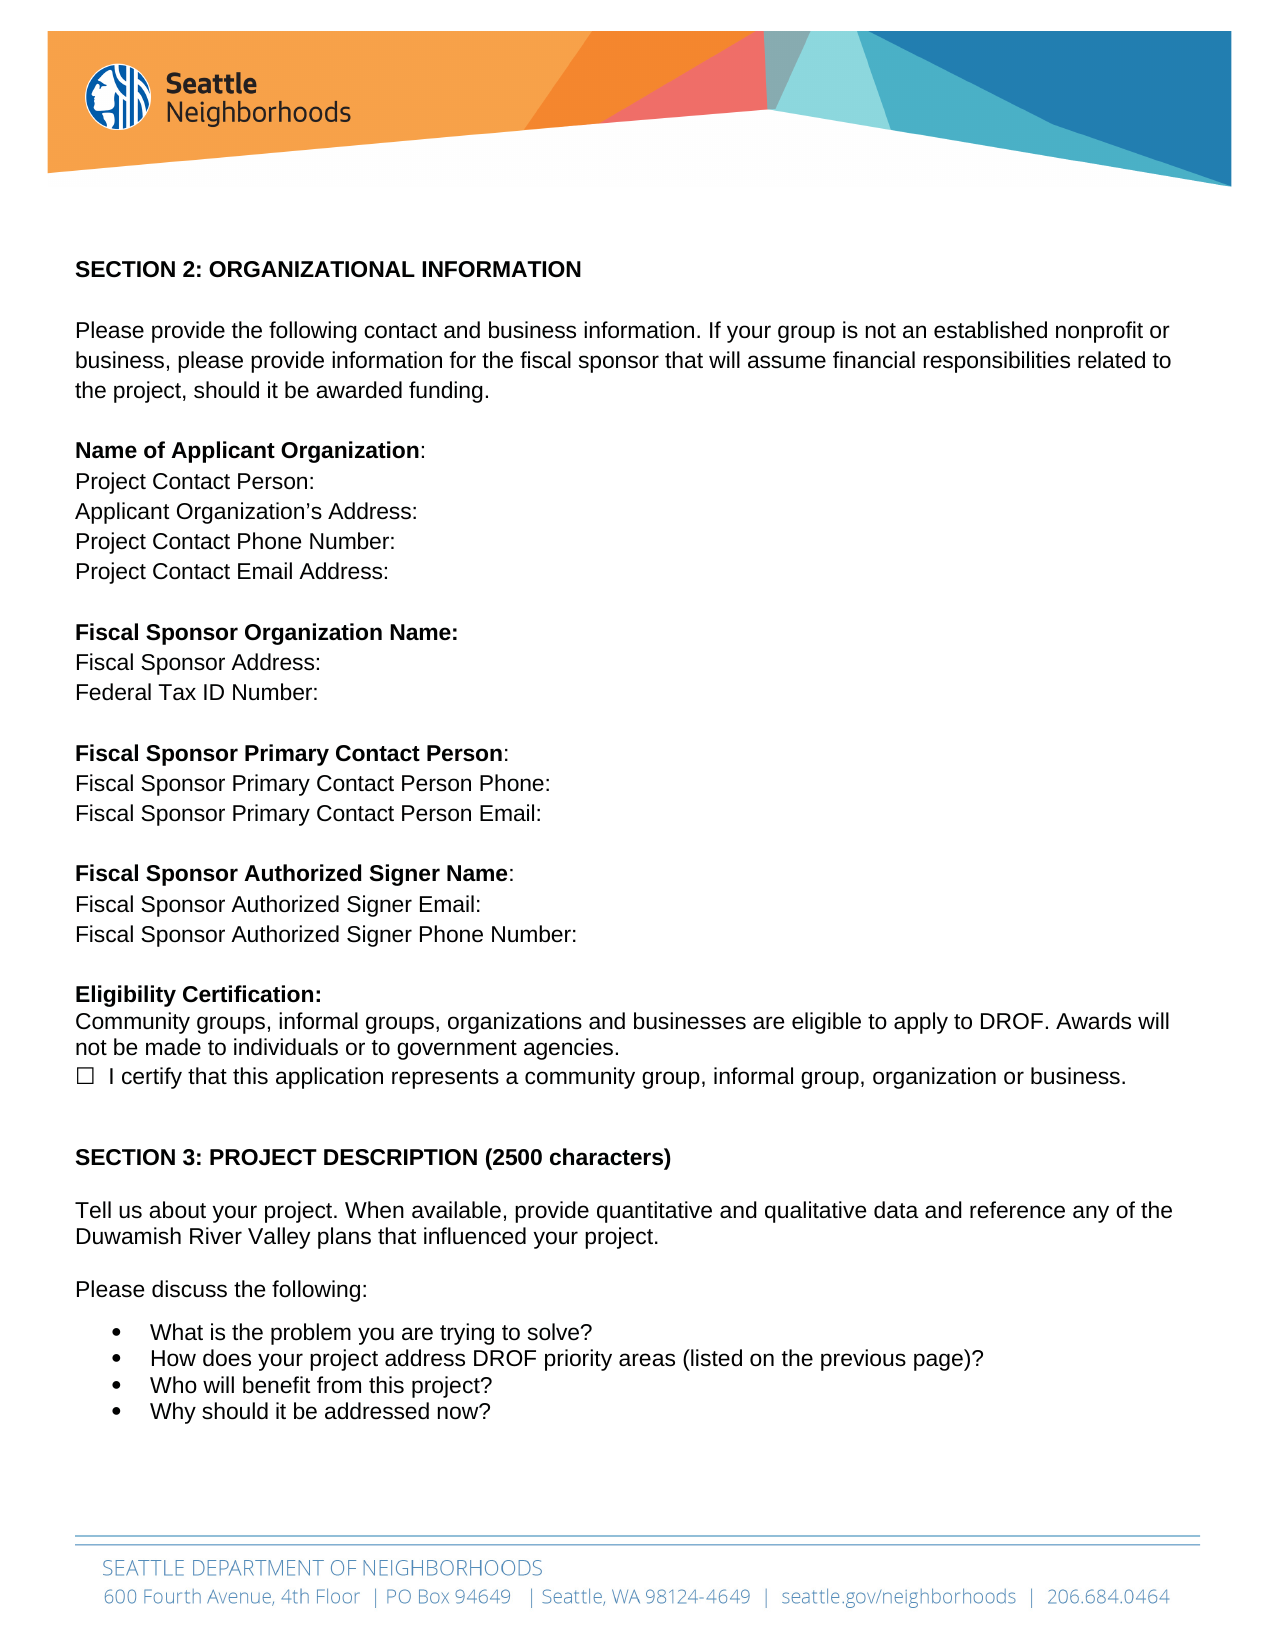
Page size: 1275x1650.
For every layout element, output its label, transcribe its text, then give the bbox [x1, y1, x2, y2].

text SECTION 3: PROJECT DESCRIPTION (2500 characters) [75, 1144, 1200, 1171]
text Federal Tax ID Number: [75, 679, 1200, 706]
text Community groups, informal groups, organizations and businesses are eligible to apply to DROF. Awards will not be made to individuals or to government agencies. [75, 1008, 1200, 1060]
text Name of Applicant Organization: [75, 437, 1200, 464]
text Please discuss the following: [75, 1276, 1200, 1302]
text Project Contact Person: [75, 468, 1200, 494]
picture [75, 1525, 1200, 1619]
text SECTION 2: ORGANIZATIONAL INFORMATION [75, 256, 1200, 283]
text Eligibility Certification: [75, 981, 1200, 1008]
text Fiscal Sponsor Address: [75, 649, 1200, 675]
text Tell us about your project. When available, provide quantitative and qualitative data and reference any of the Duwamish River Valley plans that influenced your project. [75, 1197, 1200, 1250]
text Fiscal Sponsor Primary Contact Person Email: [75, 800, 1200, 826]
text Fiscal Sponsor Primary Contact Person: [75, 739, 1200, 766]
text I certify that this application represents a community group, informal group, organization or business. [75, 1060, 1200, 1092]
list How does your project address DROF priority areas (listed on the previous page)? [112, 1345, 1200, 1372]
text Fiscal Sponsor Authorized Signer Email: [75, 891, 1200, 917]
list Who will benefit from this project? [112, 1372, 1200, 1398]
picture [47, 31, 1232, 187]
list What is the problem you are trying to solve? [112, 1319, 1200, 1345]
text Project Contact Phone Number: [75, 528, 1200, 554]
text Fiscal Sponsor Authorized Signer Phone Number: [75, 921, 1200, 947]
list Why should it be addressed now? [112, 1398, 1200, 1424]
text Fiscal Sponsor Authorized Signer Name: [75, 860, 1200, 887]
text Fiscal Sponsor Organization Name: [75, 619, 1200, 645]
text Project Contact Email Address: [75, 558, 1200, 585]
text Please provide the following contact and business information. If your group is not an established nonprofit or business, please provide information for the fiscal sponsor that will assume financial responsibilities related to the project, should it be awarded funding. [75, 317, 1200, 403]
text Fiscal Sponsor Primary Contact Person Phone: [75, 770, 1200, 796]
text Applicant Organization’s Address: [75, 498, 1200, 524]
